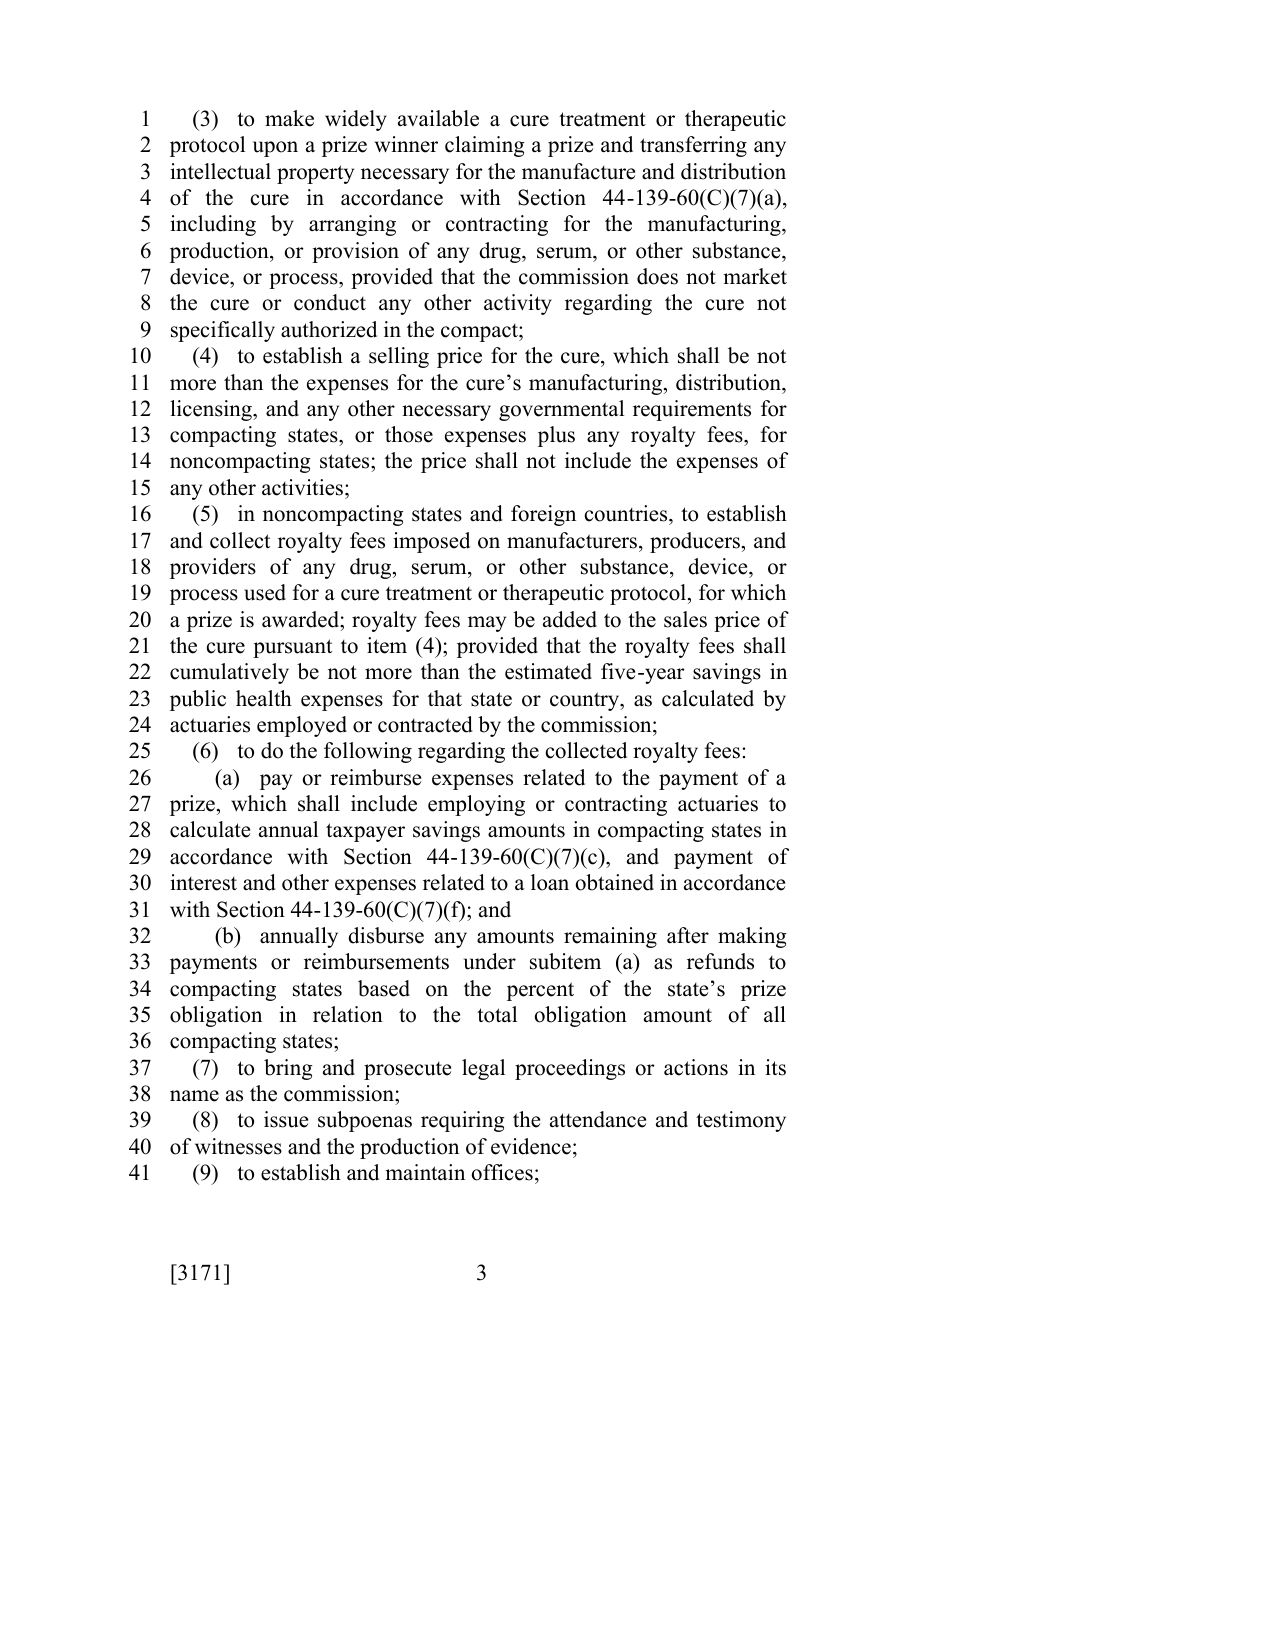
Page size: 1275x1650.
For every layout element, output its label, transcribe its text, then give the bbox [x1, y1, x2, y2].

text (9) to establish and maintain offices; [169, 1159, 787, 1186]
text (a) pay or reimburse expenses related to the payment of a prize, which shall include employing or contracting actuaries to calculate annual taxpayer savings amounts in compacting states in accordance with Section 44-139-60(C)(7)(c), and payment of interest and other expenses related to a loan obtained in accordance with Section 44-139-60(C)(7)(f); and [169, 764, 787, 922]
text (7) to bring and prosecute legal proceedings or actions in its name as the commission; [169, 1054, 787, 1106]
text (b) annually disburse any amounts remaining after making payments or reimbursements under subitem (a) as refunds to compacting states based on the percent of the state’s prize obligation in relation to the total obligation amount of all compacting states; [169, 922, 787, 1054]
text (5) in noncompacting states and foreign countries, to establish and collect royalty fees imposed on manufacturers, producers, and providers of any drug, serum, or other substance, device, or process used for a cure treatment or therapeutic protocol, for which a prize is awarded; royalty fees may be added to the sales price of the cure pursuant to item (4); provided that the royalty fees shall cumulatively be not more than the estimated five-year savings in public health expenses for that state or country, as calculated by actuaries employed or contracted by the commission; [169, 500, 787, 737]
text (8) to issue subpoenas requiring the attendance and testimony of witnesses and the production of evidence; [169, 1106, 787, 1159]
text (3) to make widely available a cure treatment or therapeutic protocol upon a prize winner claiming a prize and transferring any intellectual property necessary for the manufacture and distribution of the cure in accordance with Section 44-139-60(C)(7)(a), including by arranging or contracting for the manufacturing, production, or provision of any drug, serum, or other substance, device, or process, provided that the commission does not market the cure or conduct any other activity regarding the cure not specifically authorized in the compact; [169, 105, 787, 342]
text (6) to do the following regarding the collected royalty fees: [169, 737, 787, 764]
text (4) to establish a selling price for the cure, which shall be not more than the expenses for the cure’s manufacturing, distribution, licensing, and any other necessary governmental requirements for compacting states, or those expenses plus any royalty fees, for noncompacting states; the price shall not include the expenses of any other activities; [169, 342, 787, 500]
